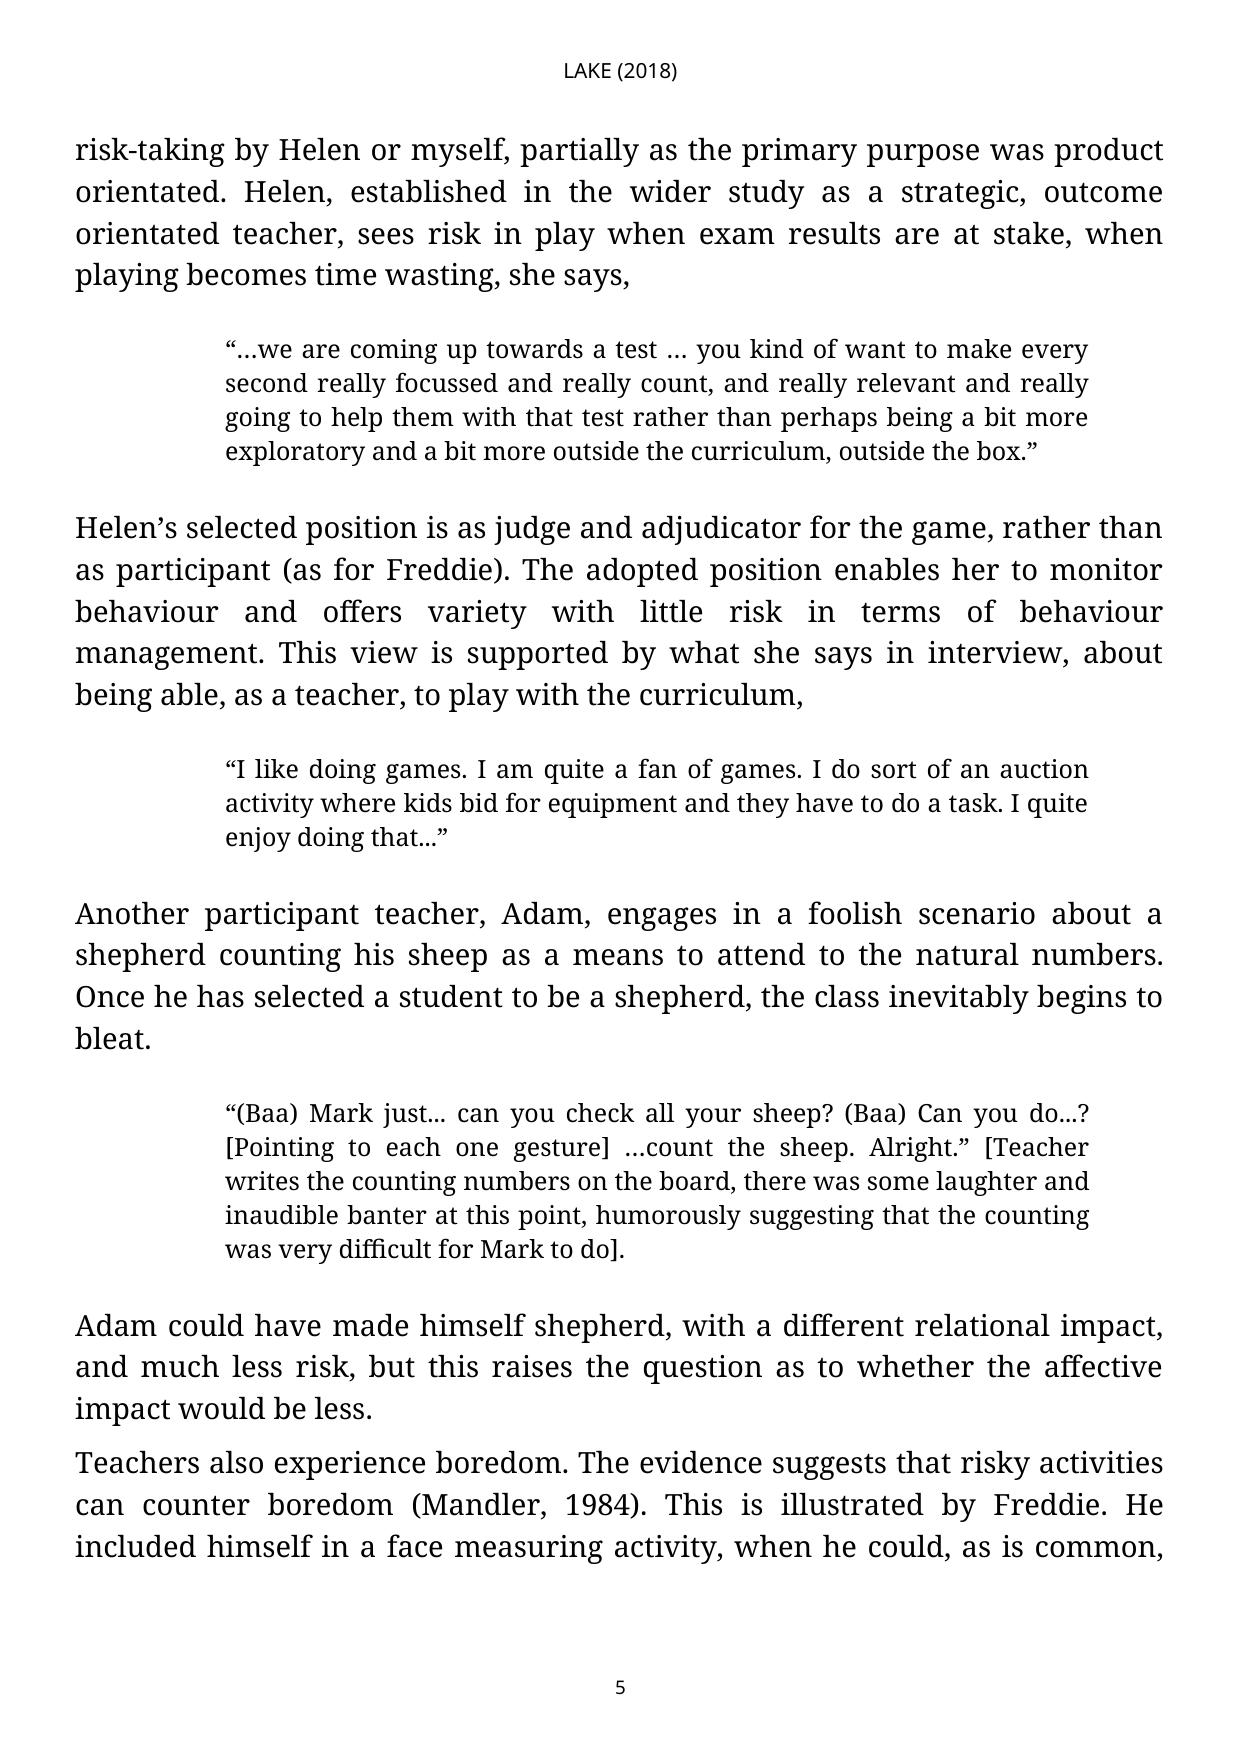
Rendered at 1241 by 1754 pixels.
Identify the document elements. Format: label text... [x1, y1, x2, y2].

text “I like doing games. I am quite a fan of games. I do sort of an auction activity where kids bid for equipment and they have to do a task. I quite enjoy doing that...” [225, 751, 1090, 853]
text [75, 128, 1165, 294]
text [75, 1441, 1165, 1566]
text “…we are coming up towards a test … you kind of want to make every second really focussed and really count, and really relevant and really going to help them with that test rather than perhaps being a bit more exploratory and a bit more outside the curriculum, outside the box.” [225, 332, 1090, 468]
text Another participant teacher, Adam, engages in a foolish scenario about a shepherd counting his sheep as a means to attend to the natural numbers. Once he has selected a student to be a shepherd, the class inevitably begins to bleat. [75, 891, 1165, 1058]
text “(Baa) Mark just... can you check all your sheep? (Baa) Can you do...? [Pointing to each one gesture] …count the sheep. Alright.” [Teacher writes the counting numbers on the board, there was some laughter and inaudible banter at this point, humorously suggesting that the counting was very difficult for Mark to do]. [225, 1095, 1090, 1266]
text Helen’s selected position is as judge and adjudicator for the game, rather than as participant (as for Freddie). The adopted position enables her to monitor behaviour and offers variety with little risk in terms of behaviour management. This view is supported by what she says in interview, about being able, as a teacher, to play with the curriculum, [75, 506, 1165, 714]
text Adam could have made himself shepherd, with a different relational impact, and much less risk, but this raises the question as to whether the affective impact would be less. [75, 1303, 1165, 1428]
